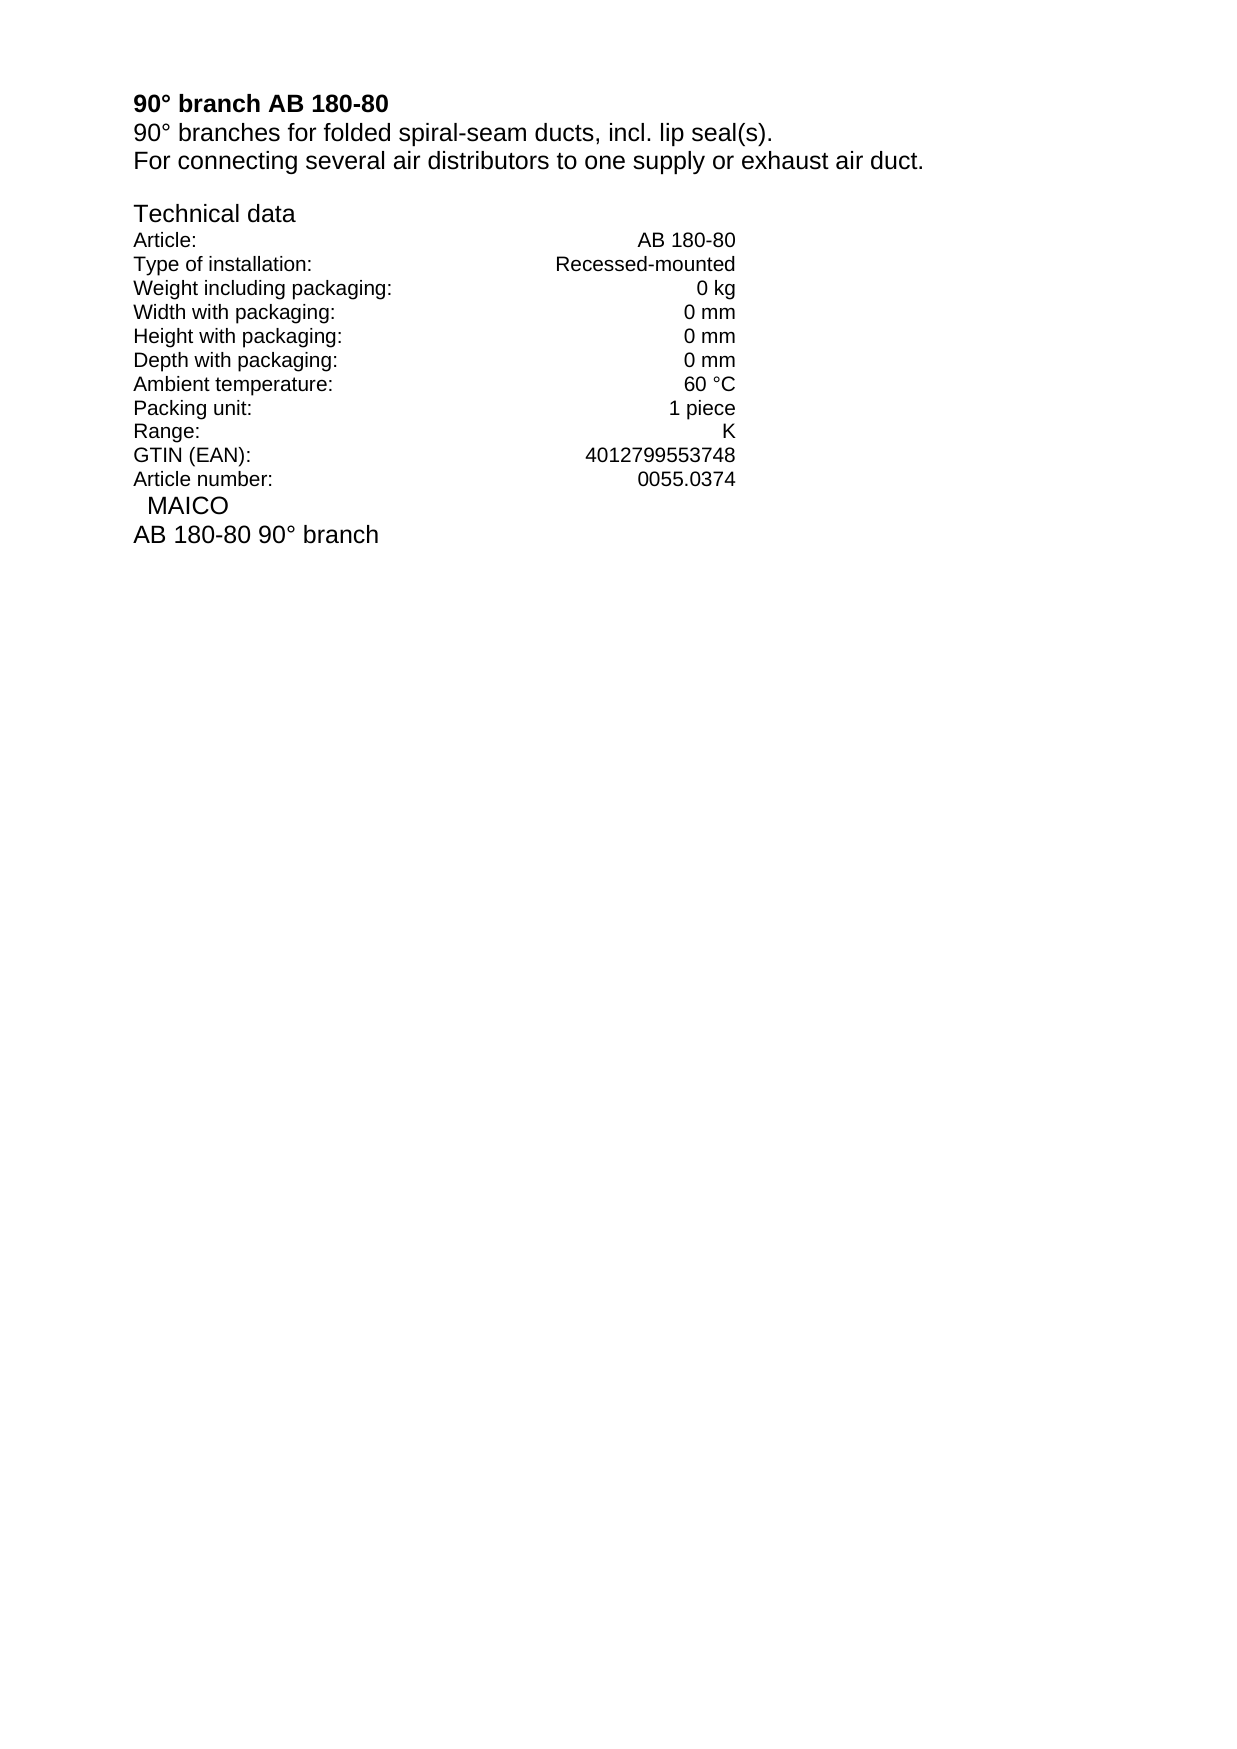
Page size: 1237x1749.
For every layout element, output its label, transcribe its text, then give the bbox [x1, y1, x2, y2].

table_cell 60 °C [434, 371, 747, 395]
text 90° branches for folded spiral-seam ducts, incl. lip seal(s). [133, 117, 1148, 146]
table_cell 4012799553748 [434, 443, 747, 467]
table_cell 0 mm [434, 300, 747, 323]
table_cell Weight including packaging: [122, 276, 434, 299]
table_cell K [434, 419, 747, 443]
table_cell Recessed-mounted [434, 252, 747, 276]
table_cell Height with packaging: [122, 324, 434, 347]
table_cell 0 mm [434, 324, 747, 347]
table_cell Article number: [122, 467, 434, 491]
table_cell Type of installation: [122, 252, 434, 276]
table_cell Ambient temperature: [122, 371, 434, 395]
table_cell 0 mm [434, 348, 747, 371]
table_cell 0055.0374 [434, 467, 747, 491]
table_header Article: [122, 228, 434, 252]
table_cell 0 kg [434, 276, 747, 299]
table_header AB 180-80 [434, 228, 747, 252]
table_cell Depth with packaging: [122, 348, 434, 371]
table_cell 1 piece [434, 395, 747, 419]
text For connecting several air distributors to one supply or exhaust air duct. [133, 146, 1148, 175]
table_cell GTIN (EAN): [122, 443, 434, 467]
text AB 180-80 90° branch [133, 520, 1148, 549]
table_cell Range: [122, 419, 434, 443]
text Technical data [133, 199, 1148, 228]
table_cell Packing unit: [122, 395, 434, 419]
table_cell Width with packaging: [122, 300, 434, 323]
text 90° branch AB 180-80 [133, 89, 1148, 117]
